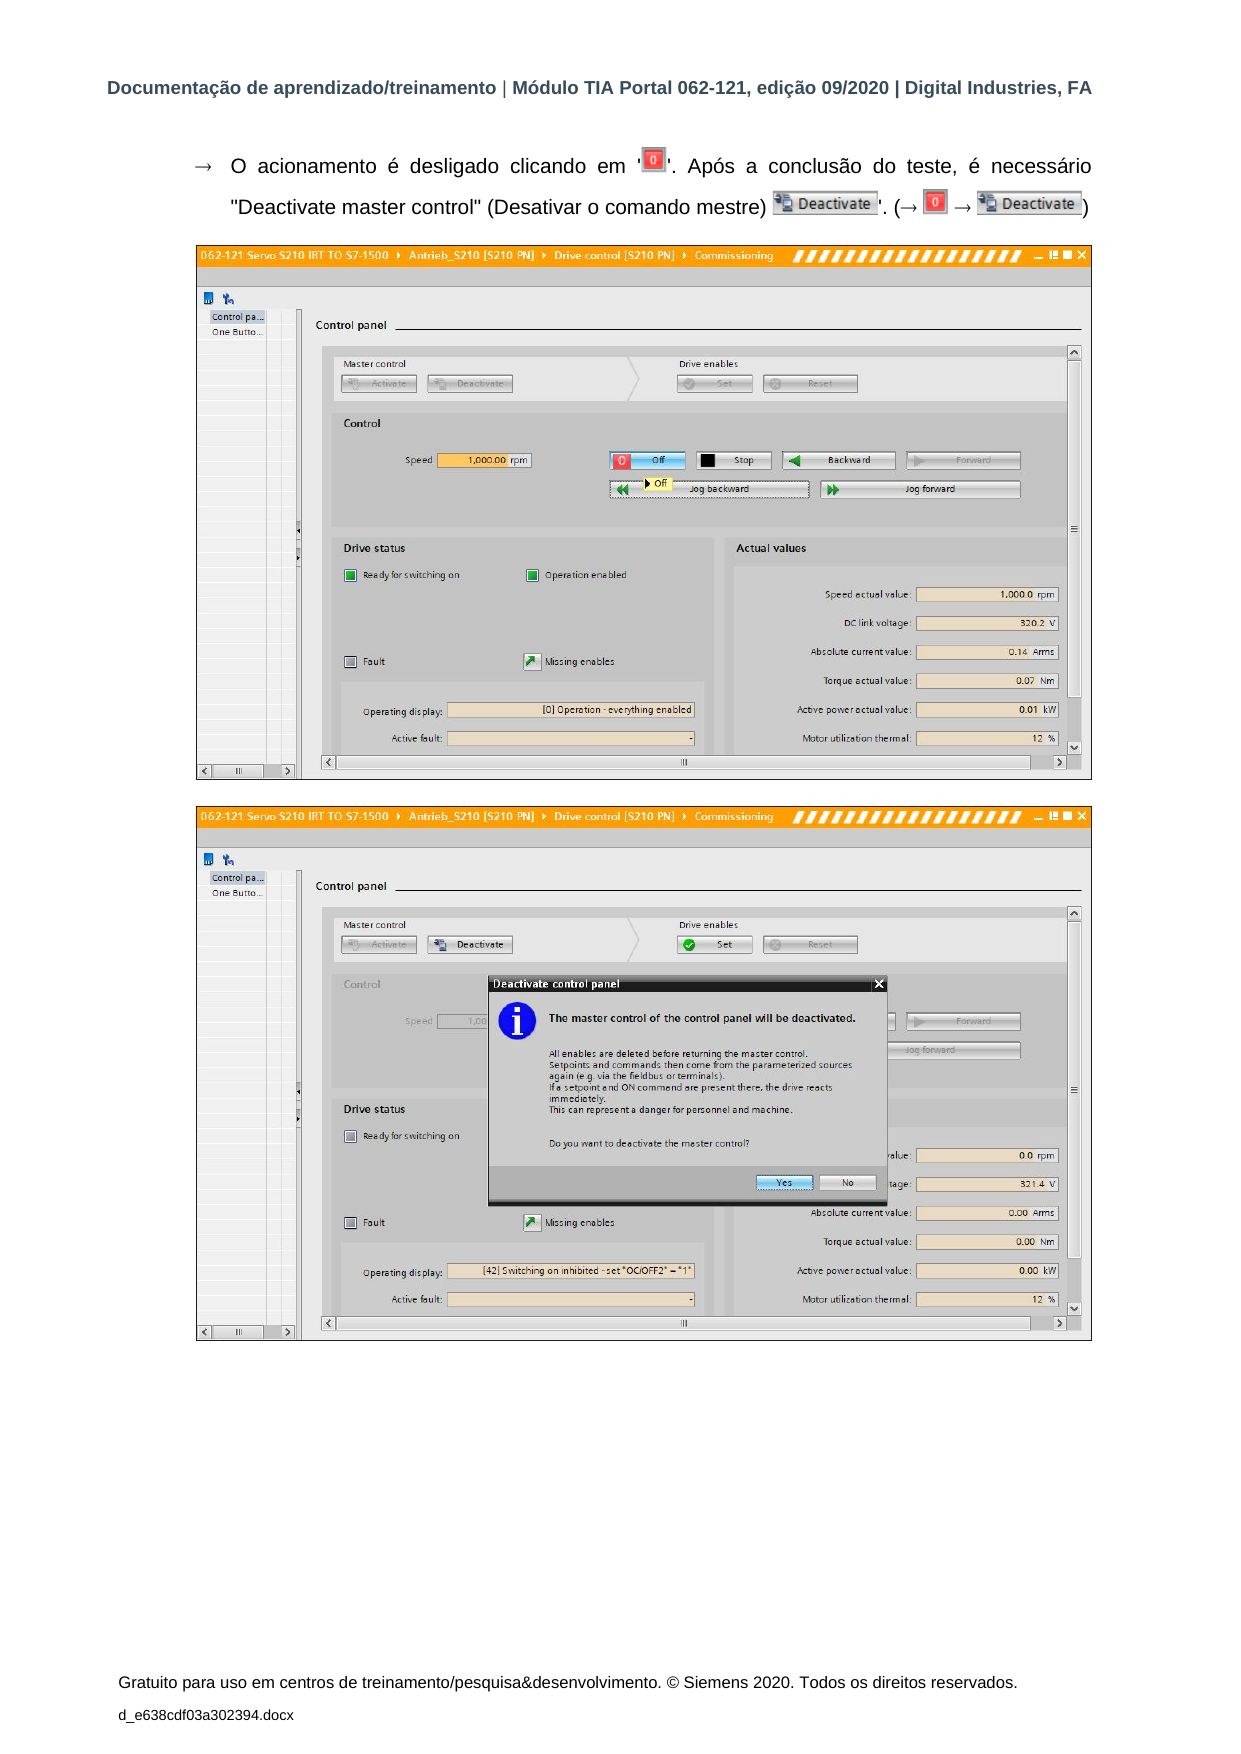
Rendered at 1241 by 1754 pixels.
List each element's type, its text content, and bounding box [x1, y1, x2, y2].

text O acionamento é desligado clicando em ''. Após a conclusão do teste, é necessário "Deactivate master control" (Desativar o comando mestre) '. ( ) [195, 148, 1092, 219]
picture [194, 243, 1093, 781]
picture [923, 189, 949, 215]
picture [641, 147, 667, 173]
picture [772, 190, 878, 215]
picture [977, 190, 1082, 215]
picture [194, 804, 1093, 1342]
